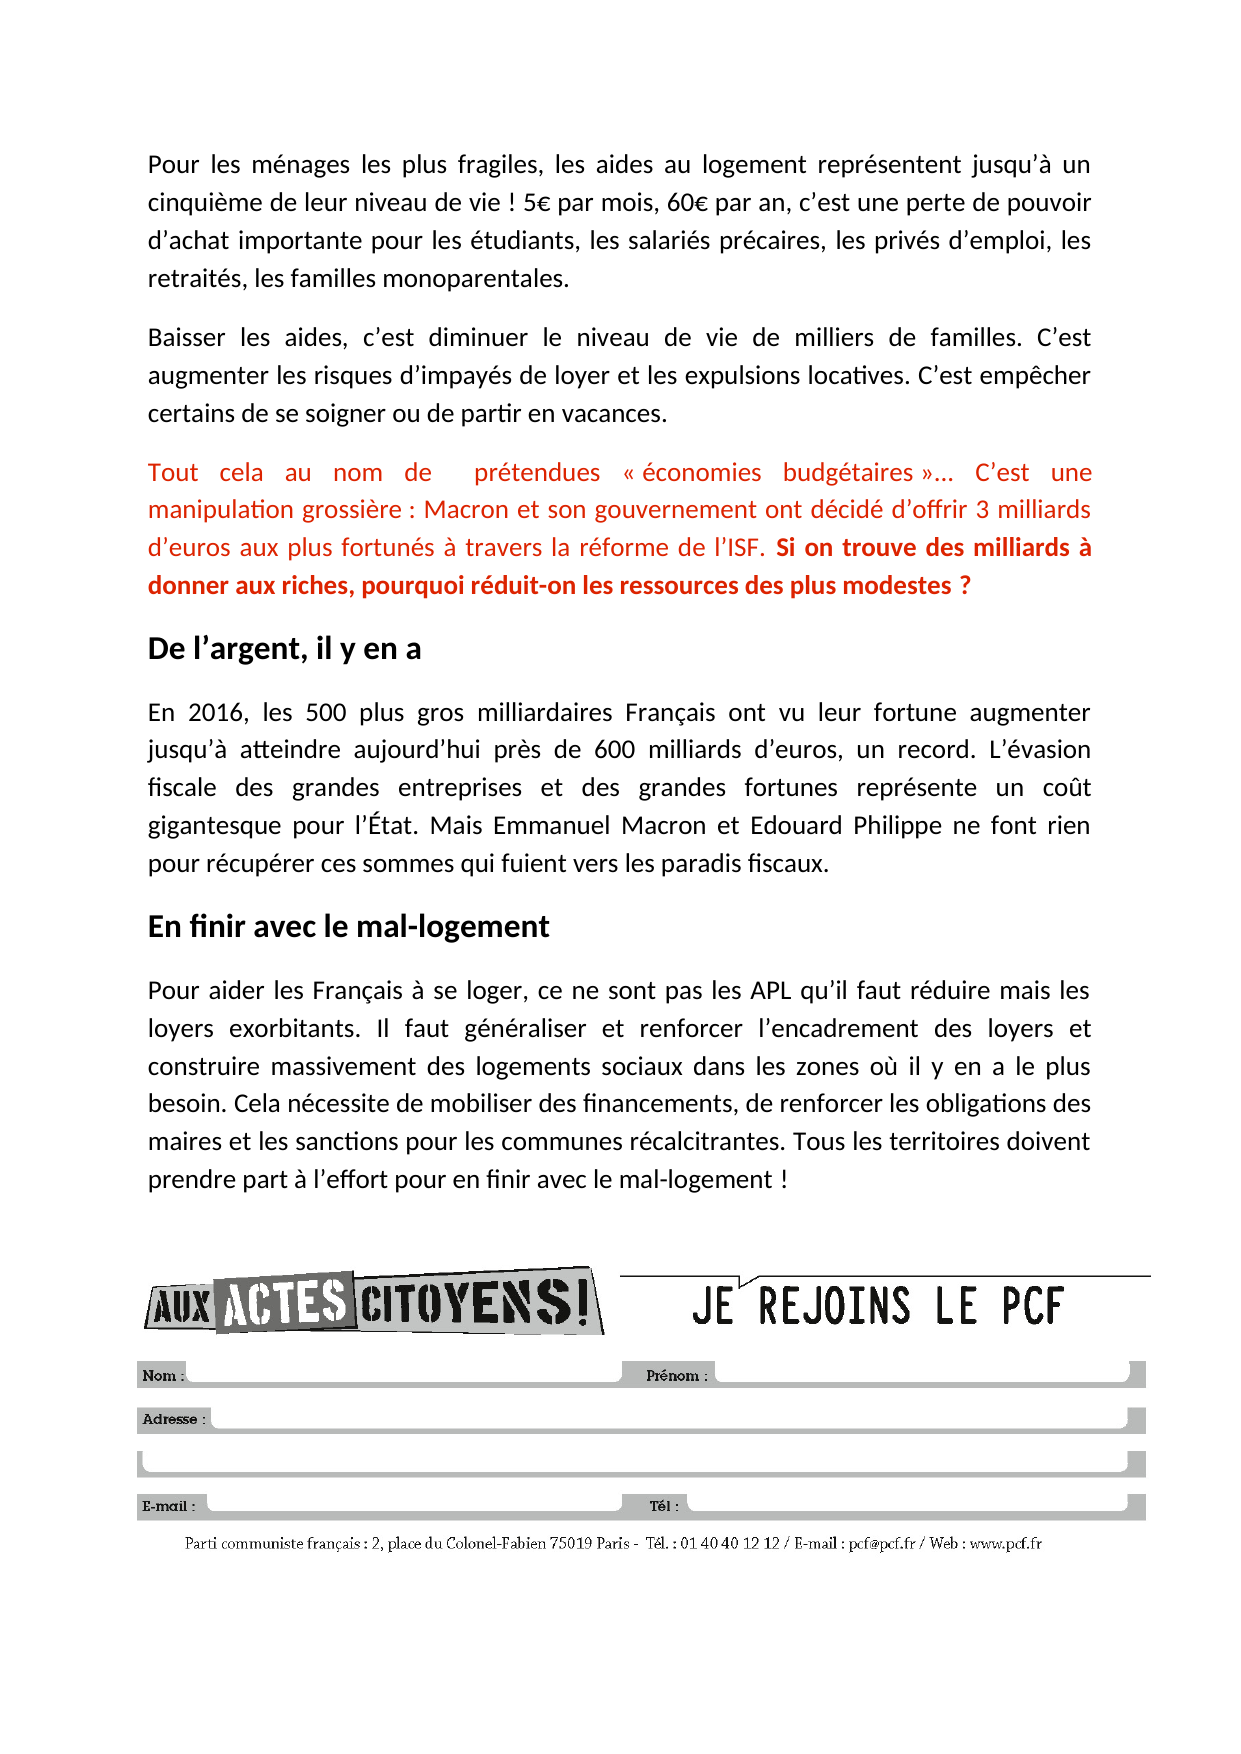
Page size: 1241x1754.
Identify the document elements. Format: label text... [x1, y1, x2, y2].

picture [71, 1254, 1197, 1558]
text En 2016, les 500 plus gros milliardaires Français ont vu leur fortune augmenter jusqu’à atteindre aujourd’hui près de 600 milliards d’euros, un record. L’évasion fiscale des grandes entreprises et des grandes fortunes représente un coût gigantesque pour l’État. Mais Emmanuel Macron et Edouard Philippe ne font rien pour récupérer ces sommes qui fuient vers les paradis fiscaux. [148, 695, 1093, 879]
text Pour aider les Français à se loger, ce ne sont pas les APL qu’il faut réduire mais les loyers exorbitants. Il faut généraliser et renforcer l’encadrement des loyers et construire massivement des logements sociaux dans les zones où il y en a le plus besoin. Cela nécessite de mobiliser des financements, de renforcer les obligations des maires et les sanctions pour les communes récalcitrantes. Tous les territoires doivent prendre part à l’effort pour en finir avec le mal-logement ! [148, 973, 1093, 1195]
text En finir avec le mal-logement [148, 905, 1093, 946]
text Pour les ménages les plus fragiles, les aides au logement représentent jusqu’à un cinquième de leur niveau de vie ! 5€ par mois, 60€ par an, c’est une perte de pouvoir d’achat importante pour les étudiants, les salariés précaires, les privés d’emploi, les retraités, les familles monoparentales. [148, 148, 1093, 294]
text Tout cela au nom de prétendues « économies budgétaires »... C’est une manipulation grossière : Macron et son gouvernement ont décidé d’offrir 3 milliards d’euros aux plus fortunés à travers la réforme de l’ISF. Si on trouve des milliards à donner aux riches, pourquoi réduit-on les ressources des plus modestes ? [148, 455, 1093, 601]
text De l’argent, il y en a [148, 627, 1093, 668]
text Baisser les aides, c’est diminuer le niveau de vie de milliers de familles. C’est augmenter les risques d’impayés de loyer et les expulsions locatives. C’est empêcher certains de se soigner ou de partir en vacances. [148, 320, 1093, 429]
